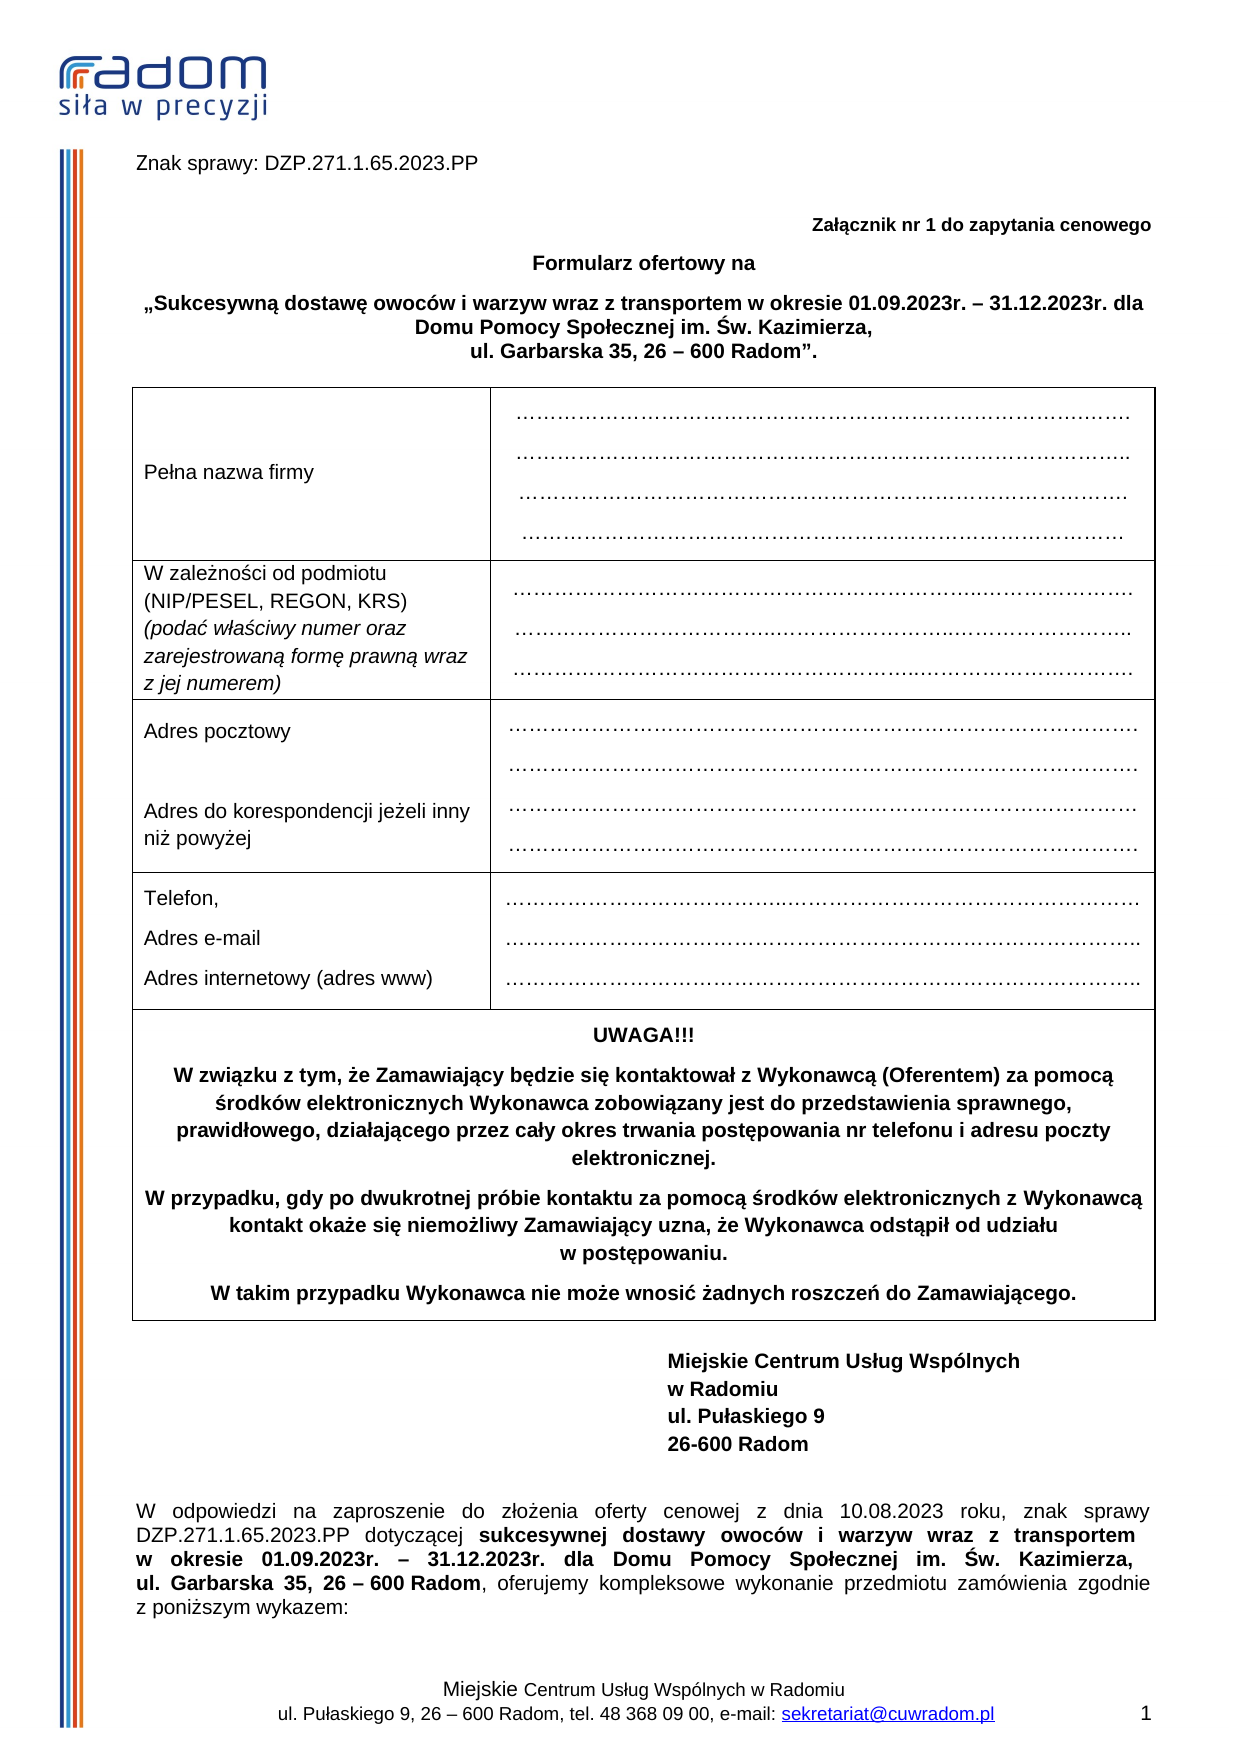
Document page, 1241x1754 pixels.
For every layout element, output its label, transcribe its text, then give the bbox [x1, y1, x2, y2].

text Miejskie Centrum Usług Wspólnych [667, 1349, 1152, 1373]
text ul. Garbarska 35, 26 – 600 Radom”. [136, 339, 1152, 363]
table_cell …………………………………..…………………………………………… ……………………………………………………………………………….. ……………………………………………………………………………….. [491, 873, 1154, 1009]
table_cell …………………………………………………………..…………………. ………………………………..……………………..…………………….. …………………………………………………..…………………………. [491, 561, 1154, 699]
text „Sukcesywną dostawę owoców i warzyw wraz z transportem w okresie 01.09.2023r. – 31.12.2023r. dla Domu Pomocy Społecznej im. Św. Kazimierza, [136, 291, 1152, 339]
table_header Pełna nazwa firmy [133, 388, 490, 560]
picture [0, 0, 1229, 1728]
text Formularz ofertowy na [136, 251, 1152, 275]
table_header ……………………………………………………………………….……. …………………………………………………………………………….. ……………………………………………………………………………. …………………………………………………………………………… [491, 388, 1154, 560]
text 26-600 Radom [136, 1431, 1152, 1455]
table_cell Adres pocztowy Adres do korespondencji jeżeli inny niż powyżej [133, 700, 490, 872]
text W odpowiedzi na zaproszenie do złożenia oferty cenowej z dnia 10.08.2023 roku, znak sprawy DZP.271.1.65.2023.PP dotyczącej sukcesywnej dostawy owoców i warzyw wraz z transportem w okresie 01.09.2023r. – 31.12.2023r. dla Domu Pomocy Społecznej im. Św. Kazimierza, ul. Garbarska 35, 26 – 600 Radom, oferujemy kompleksowe wykonanie przedmiotu zamówienia zgodnie z poniższym wykazem: [136, 1499, 1152, 1619]
text w Radomiu [594, 1376, 1152, 1400]
table_cell UWAGA!!! W związku z tym, że Zamawiający będzie się kontaktował z Wykonawcą (Oferentem) za pomocą środków elektronicznych Wykonawca zobowiązany jest do przedstawienia sprawnego, prawidłowego, działającego przez cały okres trwania postępowania nr telefonu i adresu poczty elektronicznej. W przypadku, gdy po dwukrotnej próbie kontaktu za pomocą środków elektronicznych z Wykonawcą kontakt okaże się niemożliwy Zamawiający uzna, że Wykonawca odstąpił od udziału w postępowaniu. W takim przypadku Wykonawca nie może wnosić żadnych roszczeń do Zamawiającego. [133, 1010, 1154, 1320]
table_cell ………………………………………………………………………………. ………………………………………………………………………………. …………………………………………….………………………………… ………………………………………………………………………………. [491, 700, 1154, 872]
text ul. Pułaskiego 9 [136, 1404, 1152, 1428]
text Załącznik nr 1 do zapytania cenowego [136, 213, 1152, 235]
table_cell Telefon, Adres e-mail Adres internetowy (adres www) [133, 873, 490, 1009]
table_cell W zależności od podmiotu (NIP/PESEL, REGON, KRS) (podać właściwy numer oraz zarejestrowaną formę prawną wraz z jej numerem) [133, 561, 490, 699]
